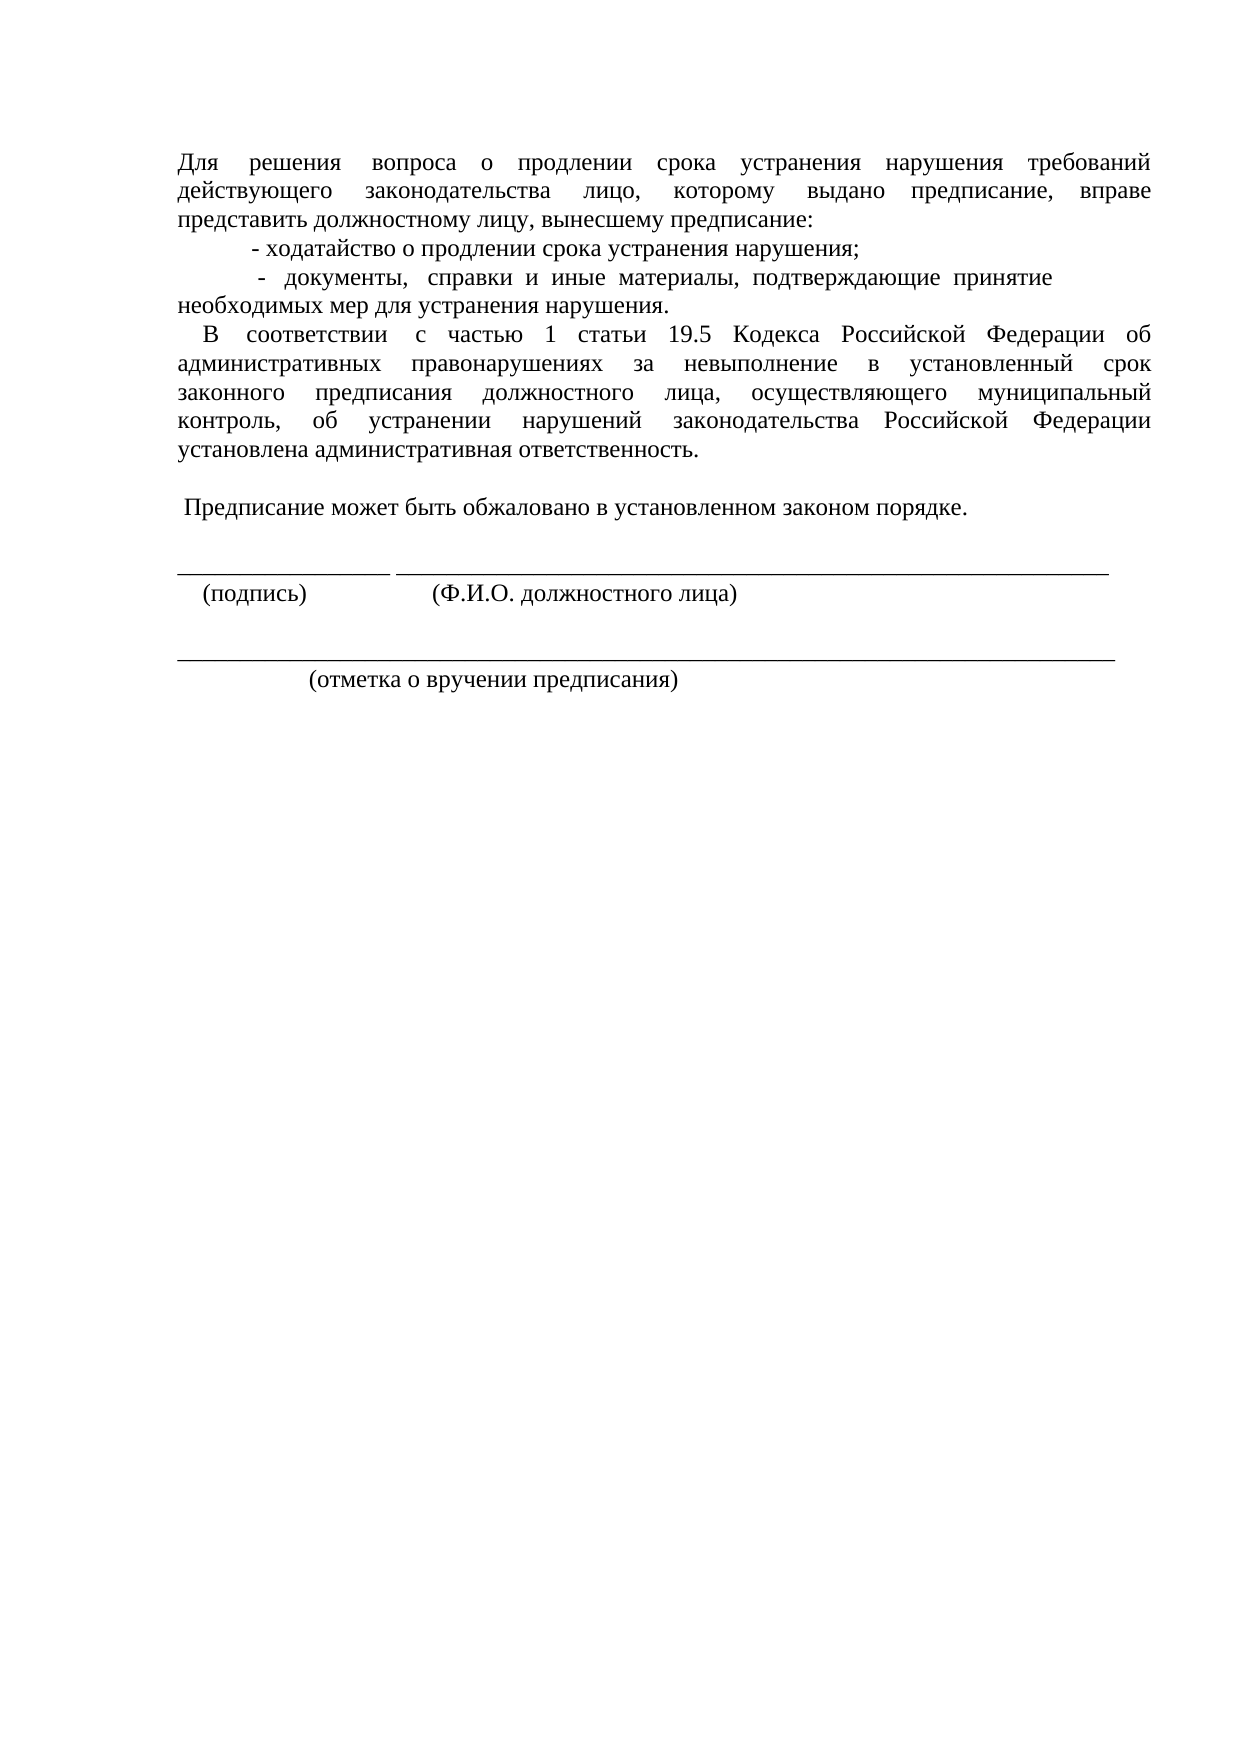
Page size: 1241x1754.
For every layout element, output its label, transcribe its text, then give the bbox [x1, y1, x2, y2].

text - документы, справки и иные материалы, подтверждающие принятие [177, 262, 1152, 291]
text Для решения вопроса о продлении срока устранения нарушения требований действующего законодательства лицо, которому выдано предписание, вправе представить должностному лицу, вынесшему предписание: [177, 147, 1152, 233]
text необходимых мер для устранения нарушения. [177, 291, 1152, 319]
text - ходатайство о продлении срока устранения нарушения; [177, 233, 1152, 262]
text В соответствии с частью 1 статьи 19.5 Кодекса Российской Федерации об административных правонарушениях за невыполнение в установленный срок законного предписания должностного лица, осуществляющего муниципальный контроль, об устранении нарушений законодательства Российской Федерации установлена административная ответственность. [177, 319, 1152, 463]
text (отметка о вручении предписания) [177, 664, 1152, 693]
text (подпись) (Ф.И.О. должностного лица) [177, 578, 1152, 607]
text _________________ _________________________________________________________ [177, 521, 1152, 578]
text Предписание может быть обжаловано в установленном законом порядке. [177, 492, 1152, 521]
text ___________________________________________________________________________ [177, 607, 1152, 664]
